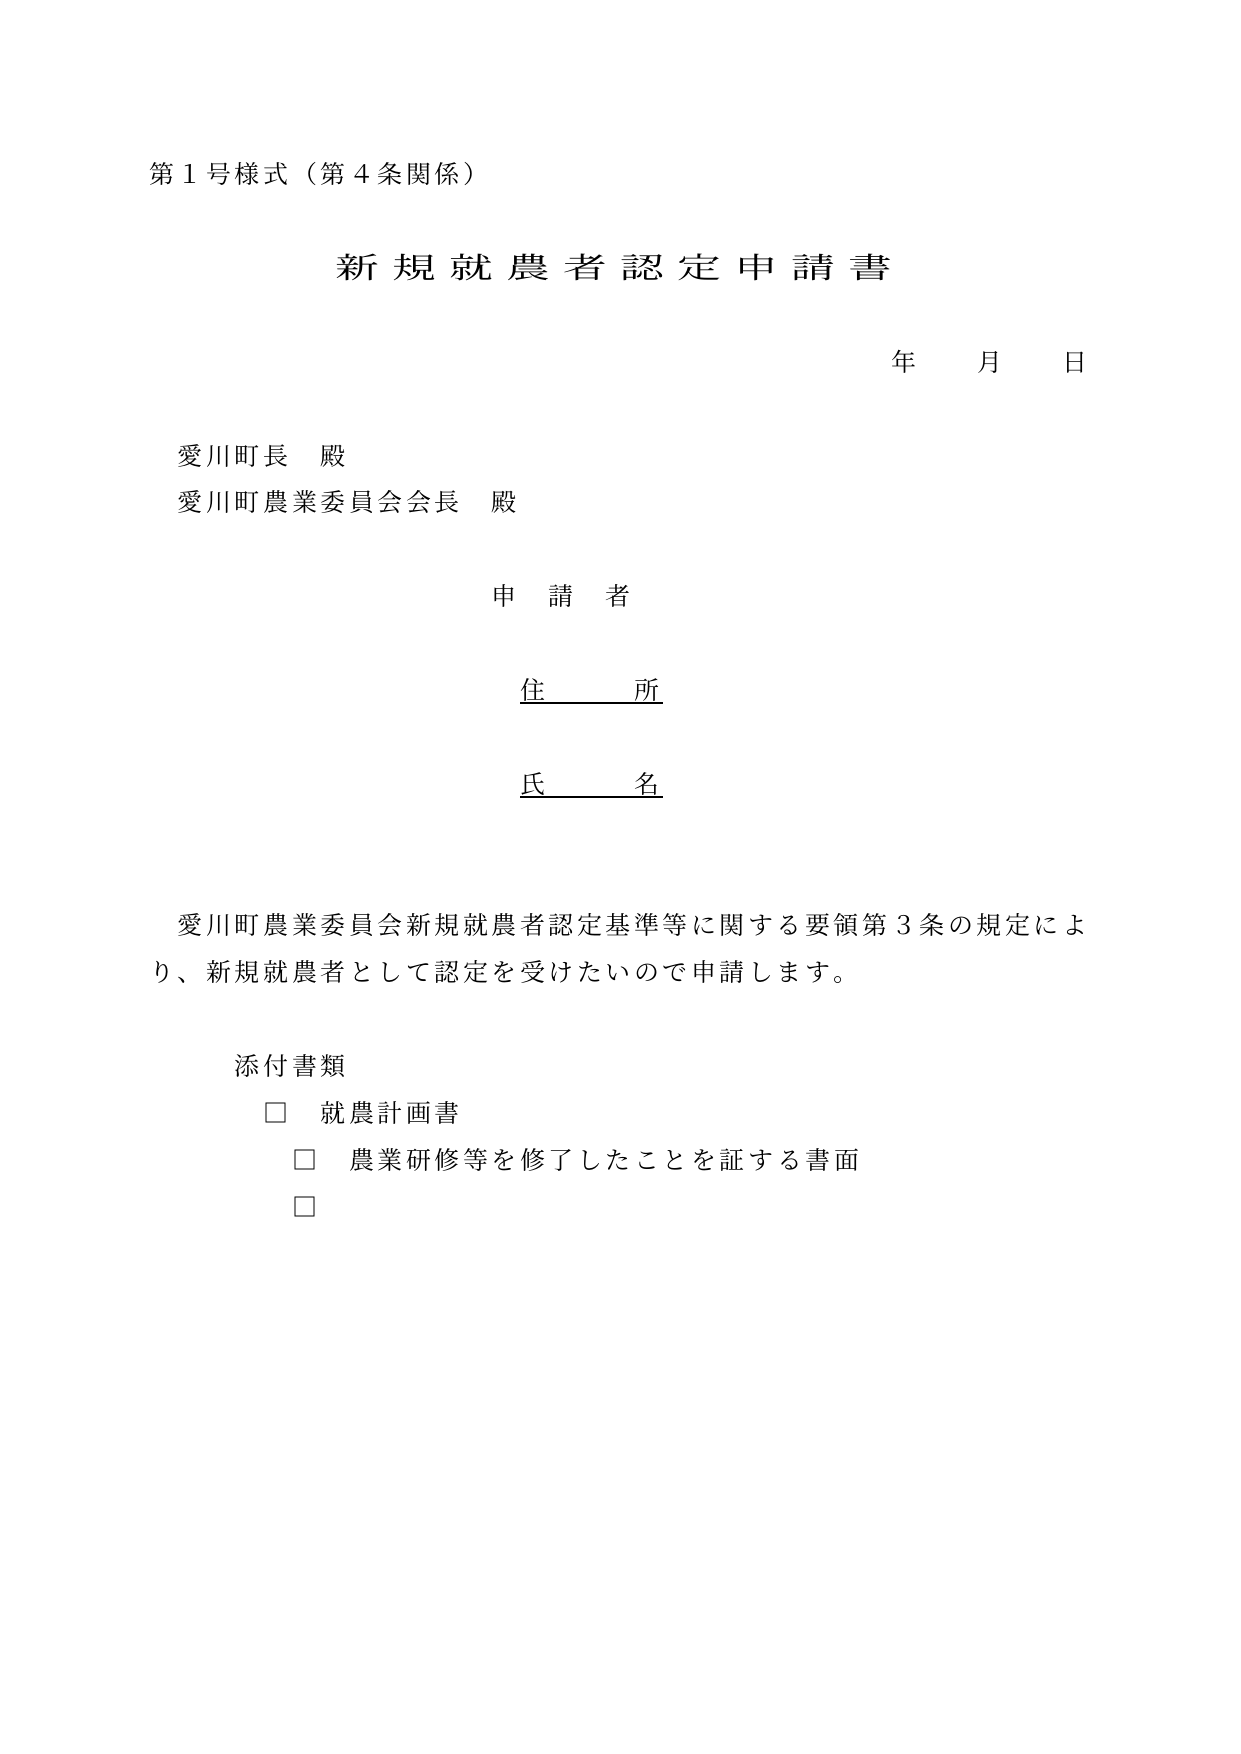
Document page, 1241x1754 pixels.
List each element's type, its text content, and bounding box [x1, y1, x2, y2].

text 愛川町農業委員会新規就農者認定基準等に関する要領第３条の規定により、新規就農者として認定を受けたいので申請します。 [149, 900, 1091, 994]
text 住 所 [149, 666, 1091, 712]
text 添付書類 [149, 1041, 1091, 1088]
text 愛川町農業委員会会長 殿 [149, 478, 1091, 524]
text 氏 名 [149, 759, 1091, 806]
text 新規就農者認定申請書 [149, 243, 1091, 290]
text 申 請 者 [149, 572, 1091, 618]
text □ 就農計画書 [149, 1088, 1091, 1135]
text 年 月 日 [149, 337, 1091, 384]
text 第１号様式（第４条関係） [149, 149, 1091, 196]
text □ 農業研修等を修了したことを証する書面 [149, 1135, 1091, 1182]
text 愛川町長 殿 [149, 431, 1091, 478]
text □ [149, 1182, 1091, 1229]
